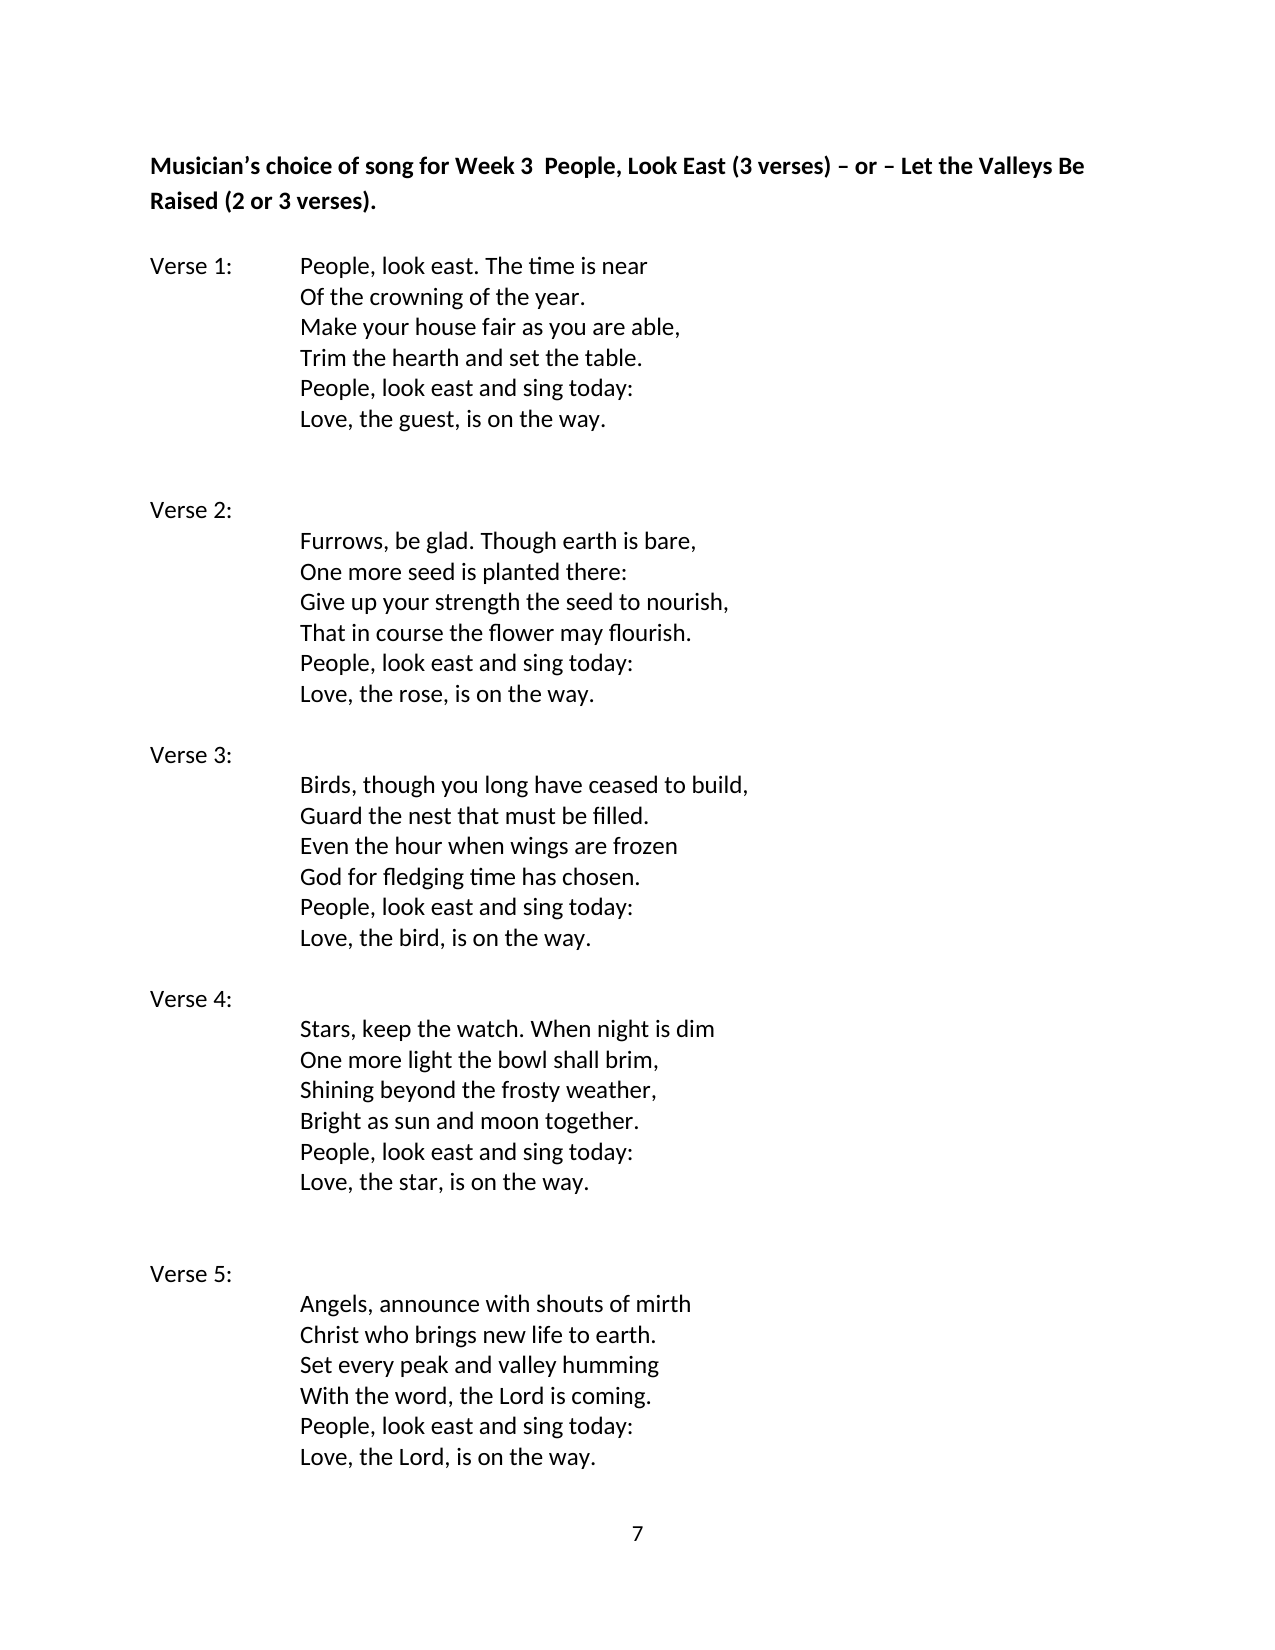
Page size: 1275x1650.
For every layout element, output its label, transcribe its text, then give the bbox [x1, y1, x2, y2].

text Verse 4: [150, 983, 1125, 1013]
text Angels, announce with shouts of mirth Christ who brings new life to earth. Set every peak and valley humming With the word, the Lord is coming. People, look east and sing today: Love, the Lord, is on the way. [300, 1288, 1125, 1471]
text Verse 3: [150, 739, 1125, 769]
text Verse 5: [150, 1258, 1125, 1288]
text Stars, keep the watch. When night is dim One more light the bowl shall brim, Shining beyond the frosty weather, Bright as sun and moon together. People, look east and sing today: Love, the star, is on the way. [300, 1013, 1125, 1197]
text Verse 1: People, look east. The time is near [150, 251, 1125, 281]
text Verse 2: [150, 495, 1125, 525]
text Birds, though you long have ceased to build, Guard the nest that must be filled. Even the hour when wings are frozen God for fledging time has chosen. People, look east and sing today: Love, the bird, is on the way. [300, 769, 1125, 952]
text Furrows, be glad. Though earth is bare, One more seed is planted there: Give up your strength the seed to nourish, That in course the flower may flourish. People, look east and sing today: Love, the rose, is on the way. [300, 525, 1125, 708]
text Musician’s choice of song for Week 3 People, Look East (3 verses) – or – Let the Valleys Be Raised (2 or 3 verses). [150, 150, 1125, 216]
text Of the crowning of the year. Make your house fair as you are able, Trim the hearth and set the table. People, look east and sing today: Love, the guest, is on the way. [300, 281, 1125, 434]
